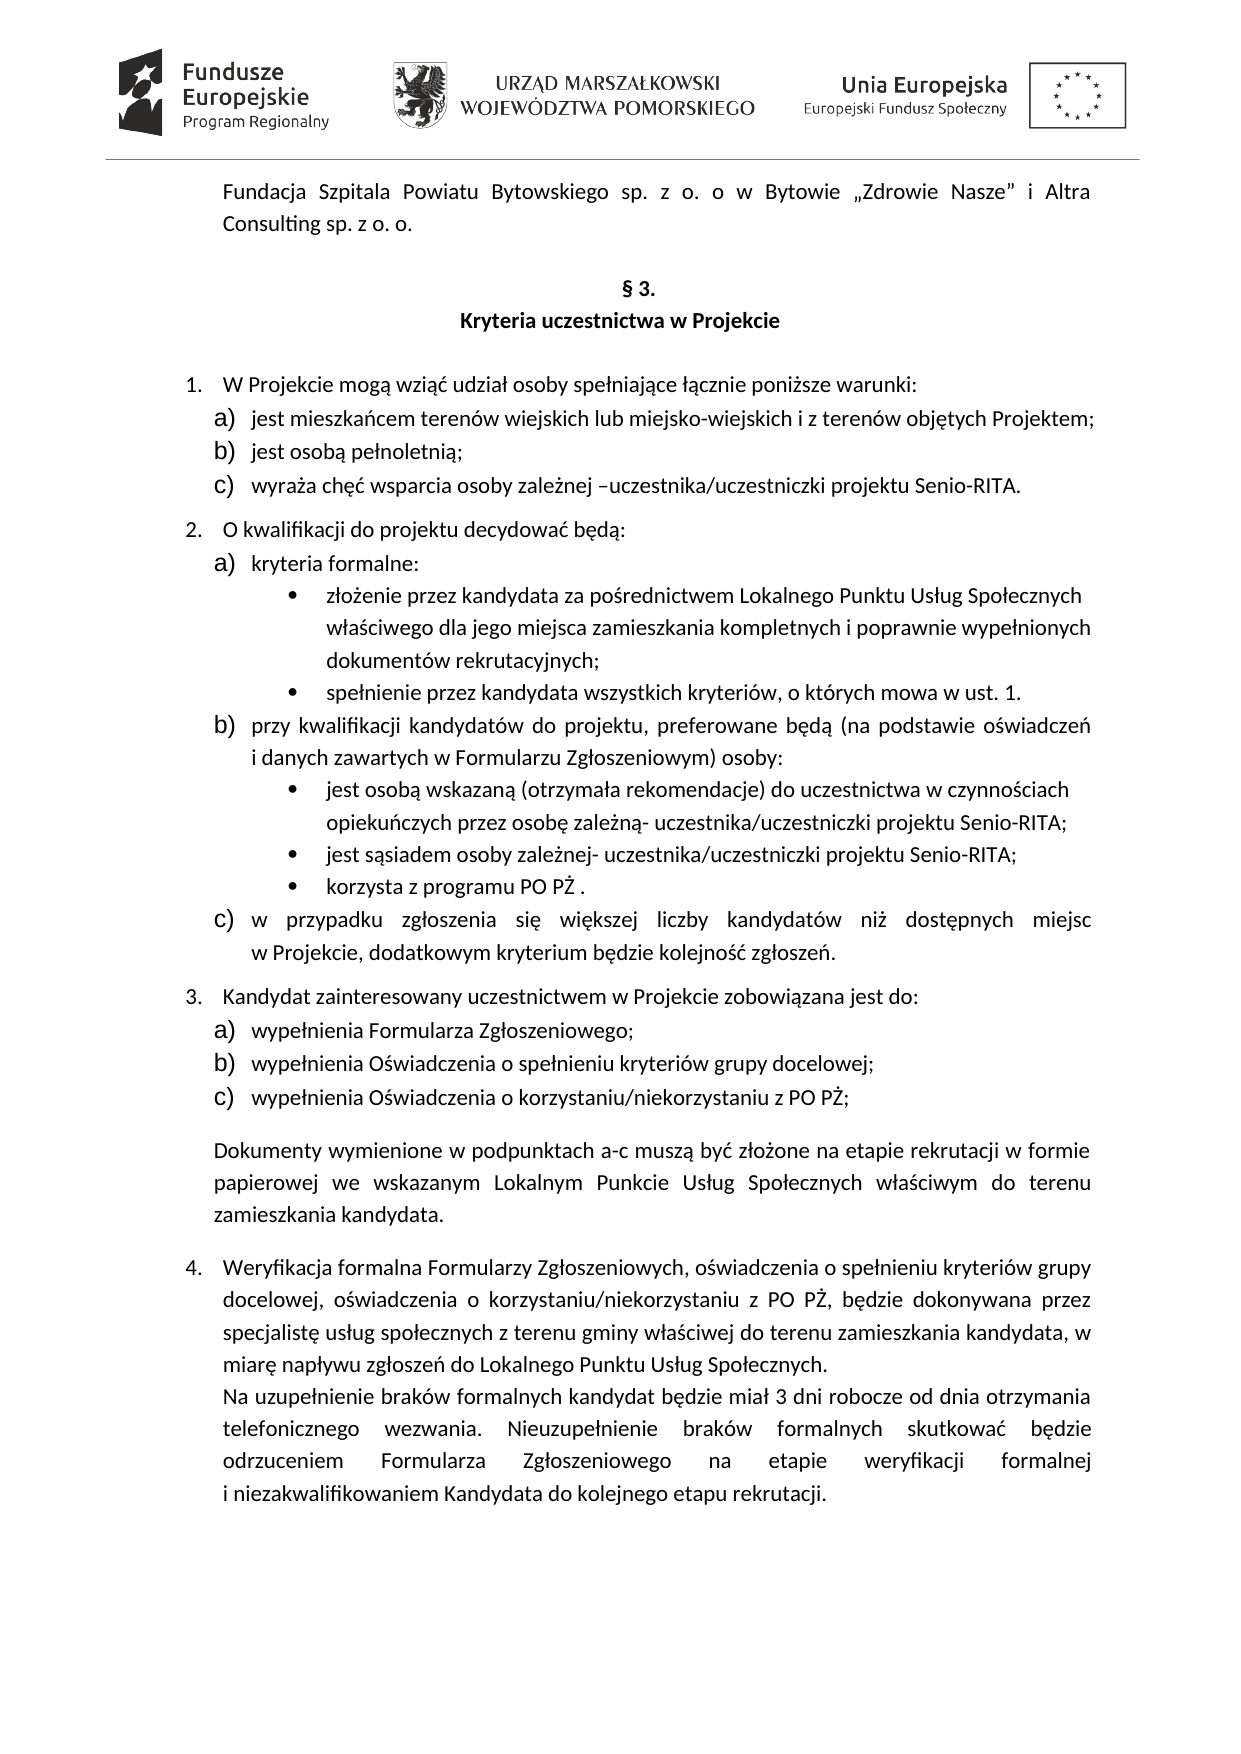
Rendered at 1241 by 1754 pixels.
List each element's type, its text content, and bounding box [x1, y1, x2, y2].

list w przypadku zgłoszenia się większej liczby kandydatów niż dostępnych miejsc w Projekcie, dodatkowym kryterium będzie kolejność zgłoszeń. [214, 904, 1093, 966]
list wypełnienia Oświadczenia o spełnieniu kryteriów grupy docelowej; [213, 1048, 1093, 1077]
text Dokumenty wymienione w podpunktach a-c muszą być złożone na etapie rekrutacji w formie papierowej we wskazanym Lokalnym Punkcie Usług Społecznych właściwym do terenu zamieszkania kandydata. [213, 1136, 1093, 1228]
picture [105, 48, 1140, 160]
list Na uzupełnienie braków formalnych kandydat będzie miał 3 dni robocze od dnia otrzymania telefonicznego wezwania. Nieuzupełnienie braków formalnych skutkować będzie odrzuceniem Formularza Zgłoszeniowego na etapie weryfikacji formalnej i niezakwalifikowaniem Kandydata do kolejnego etapu rekrutacji. [223, 1382, 1093, 1507]
list wypełnienia Formularza Zgłoszeniowego; [213, 1014, 1093, 1044]
list kryteria formalne: [213, 548, 1093, 577]
list wypełnienia Oświadczenia o korzystaniu/niekorzystaniu z PO PŻ; [213, 1082, 1093, 1111]
text Kryteria uczestnictwa w Projekcie [148, 306, 1093, 334]
list jest sąsiadem osoby zależnej- uczestnika/uczestniczki projektu Senio-RITA; [288, 840, 1093, 868]
list Kandydat zainteresowany uczestnictwem w Projekcie zobowiązana jest do: [185, 982, 1093, 1010]
list O kwalifikacji do projektu decydować będą: [185, 516, 1093, 544]
list § 3. [185, 242, 1093, 302]
list złożenie przez kandydata za pośrednictwem Lokalnego Punktu Usług Społecznych właściwego dla jego miejsca zamieszkania kompletnych i poprawnie wypełnionych dokumentów rekrutacyjnych; [288, 581, 1093, 674]
list korzysta z programu PO PŻ . [288, 872, 1093, 900]
list jest osobą pełnoletnią; [213, 436, 1093, 465]
list przy kwalifikacji kandydatów do projektu, preferowane będą (na podstawie oświadczeń i danych zawartych w Formularzu Zgłoszeniowym) osoby: [213, 710, 1093, 771]
list jest mieszkańcem terenów wiejskich lub miejsko-wiejskich i z terenów objętych Projektem; [213, 402, 1107, 432]
list spełnienie przez kandydata wszystkich kryteriów, o których mowa w ust. 1. [288, 678, 1093, 706]
list wyraża chęć wsparcia osoby zależnej –uczestnika/uczestniczki projektu Senio-RITA. [214, 469, 1093, 499]
list Weryfikacja formalna Formularzy Zgłoszeniowych, oświadczenia o spełnieniu kryteriów grupy docelowej, oświadczenia o korzystaniu/niekorzystaniu z PO PŻ, będzie dokonywana przez specjalistę usług społecznych z terenu gminy właściwej do terenu zamieszkania kandydata, w miarę napływu zgłoszeń do Lokalnego Punktu Usług Społecznych. [185, 1253, 1093, 1378]
list W Projekcie mogą wziąć udział osoby spełniające łącznie poniższe warunki: [185, 370, 1093, 398]
list jest osobą wskazaną (otrzymała rekomendacje) do uczestnictwa w czynnościach opiekuńczych przez osobę zależną- uczestnika/uczestniczki projektu Senio-RITA; [288, 776, 1093, 836]
